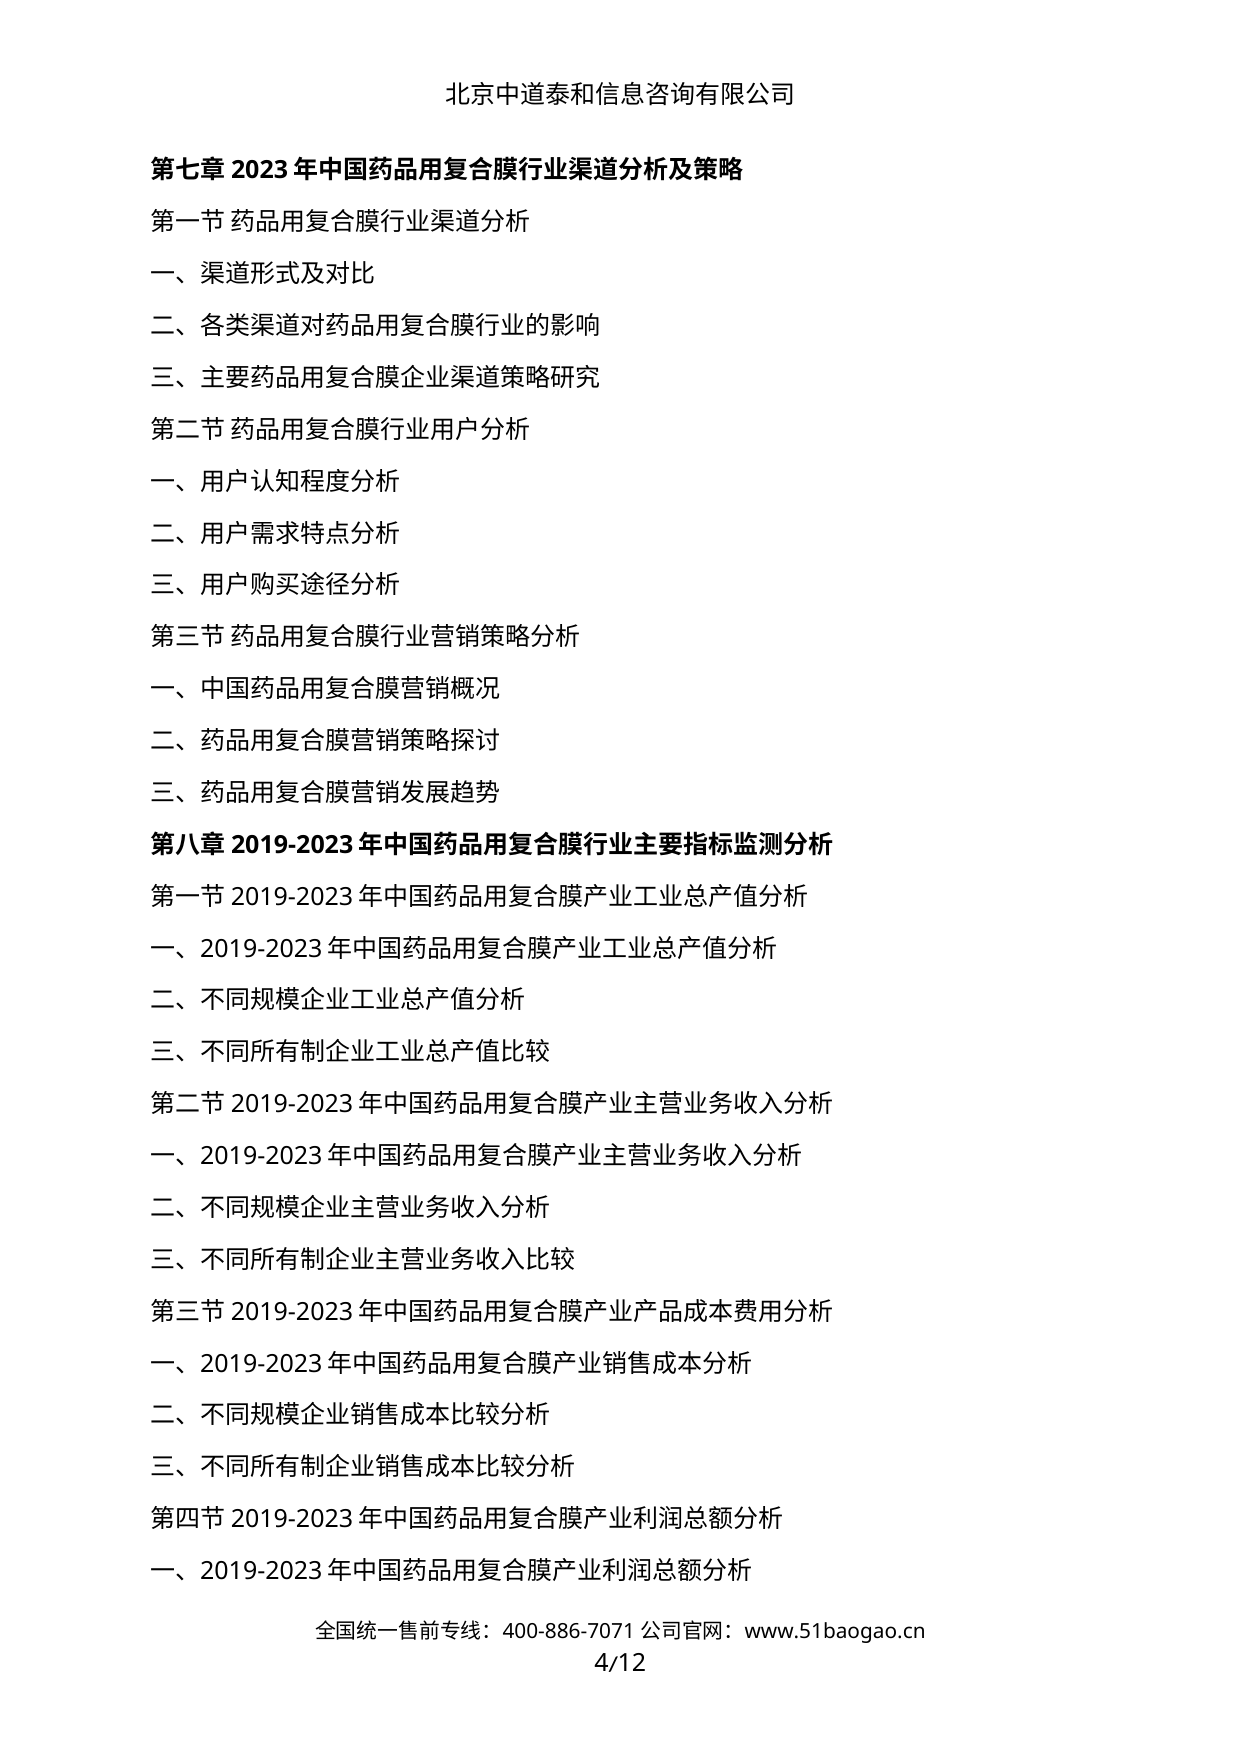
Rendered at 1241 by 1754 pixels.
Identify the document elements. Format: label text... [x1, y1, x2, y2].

text 三、不同所有制企业工业总产值比较 [150, 1032, 1090, 1068]
text 三、药品用复合膜营销发展趋势 [150, 772, 1090, 809]
text 第四节 2019-2023年中国药品用复合膜产业利润总额分析 [150, 1499, 1090, 1535]
text 二、不同规模企业工业总产值分析 [150, 980, 1090, 1016]
text 二、不同规模企业销售成本比较分析 [150, 1395, 1090, 1431]
text 三、主要药品用复合膜企业渠道策略研究 [150, 357, 1090, 394]
text 第一节 药品用复合膜行业渠道分析 [150, 202, 1090, 238]
text 第二节 2019-2023年中国药品用复合膜产业主营业务收入分析 [150, 1084, 1090, 1120]
text 一、用户认知程度分析 [150, 461, 1090, 497]
text 第七章 2023年中国药品用复合膜行业渠道分析及策略 [150, 150, 1090, 186]
text 一、中国药品用复合膜营销概况 [150, 669, 1090, 705]
text 二、用户需求特点分析 [150, 513, 1090, 549]
text 三、用户购买途径分析 [150, 565, 1090, 601]
text 一、2019-2023年中国药品用复合膜产业利润总额分析 [150, 1551, 1090, 1587]
text 三、不同所有制企业主营业务收入比较 [150, 1239, 1090, 1276]
text 一、渠道形式及对比 [150, 254, 1090, 290]
text 二、不同规模企业主营业务收入分析 [150, 1187, 1090, 1224]
text 第三节 2019-2023年中国药品用复合膜产业产品成本费用分析 [150, 1291, 1090, 1327]
text 第一节 2019-2023年中国药品用复合膜产业工业总产值分析 [150, 876, 1090, 912]
text 第三节 药品用复合膜行业营销策略分析 [150, 617, 1090, 653]
text 一、2019-2023年中国药品用复合膜产业销售成本分析 [150, 1343, 1090, 1379]
text 一、2019-2023年中国药品用复合膜产业工业总产值分析 [150, 928, 1090, 964]
text 三、不同所有制企业销售成本比较分析 [150, 1447, 1090, 1483]
text 二、药品用复合膜营销策略探讨 [150, 721, 1090, 757]
text 第八章 2019-2023年中国药品用复合膜行业主要指标监测分析 [150, 824, 1090, 861]
text 一、2019-2023年中国药品用复合膜产业主营业务收入分析 [150, 1136, 1090, 1172]
text 第二节 药品用复合膜行业用户分析 [150, 409, 1090, 446]
text 二、各类渠道对药品用复合膜行业的影响 [150, 306, 1090, 342]
